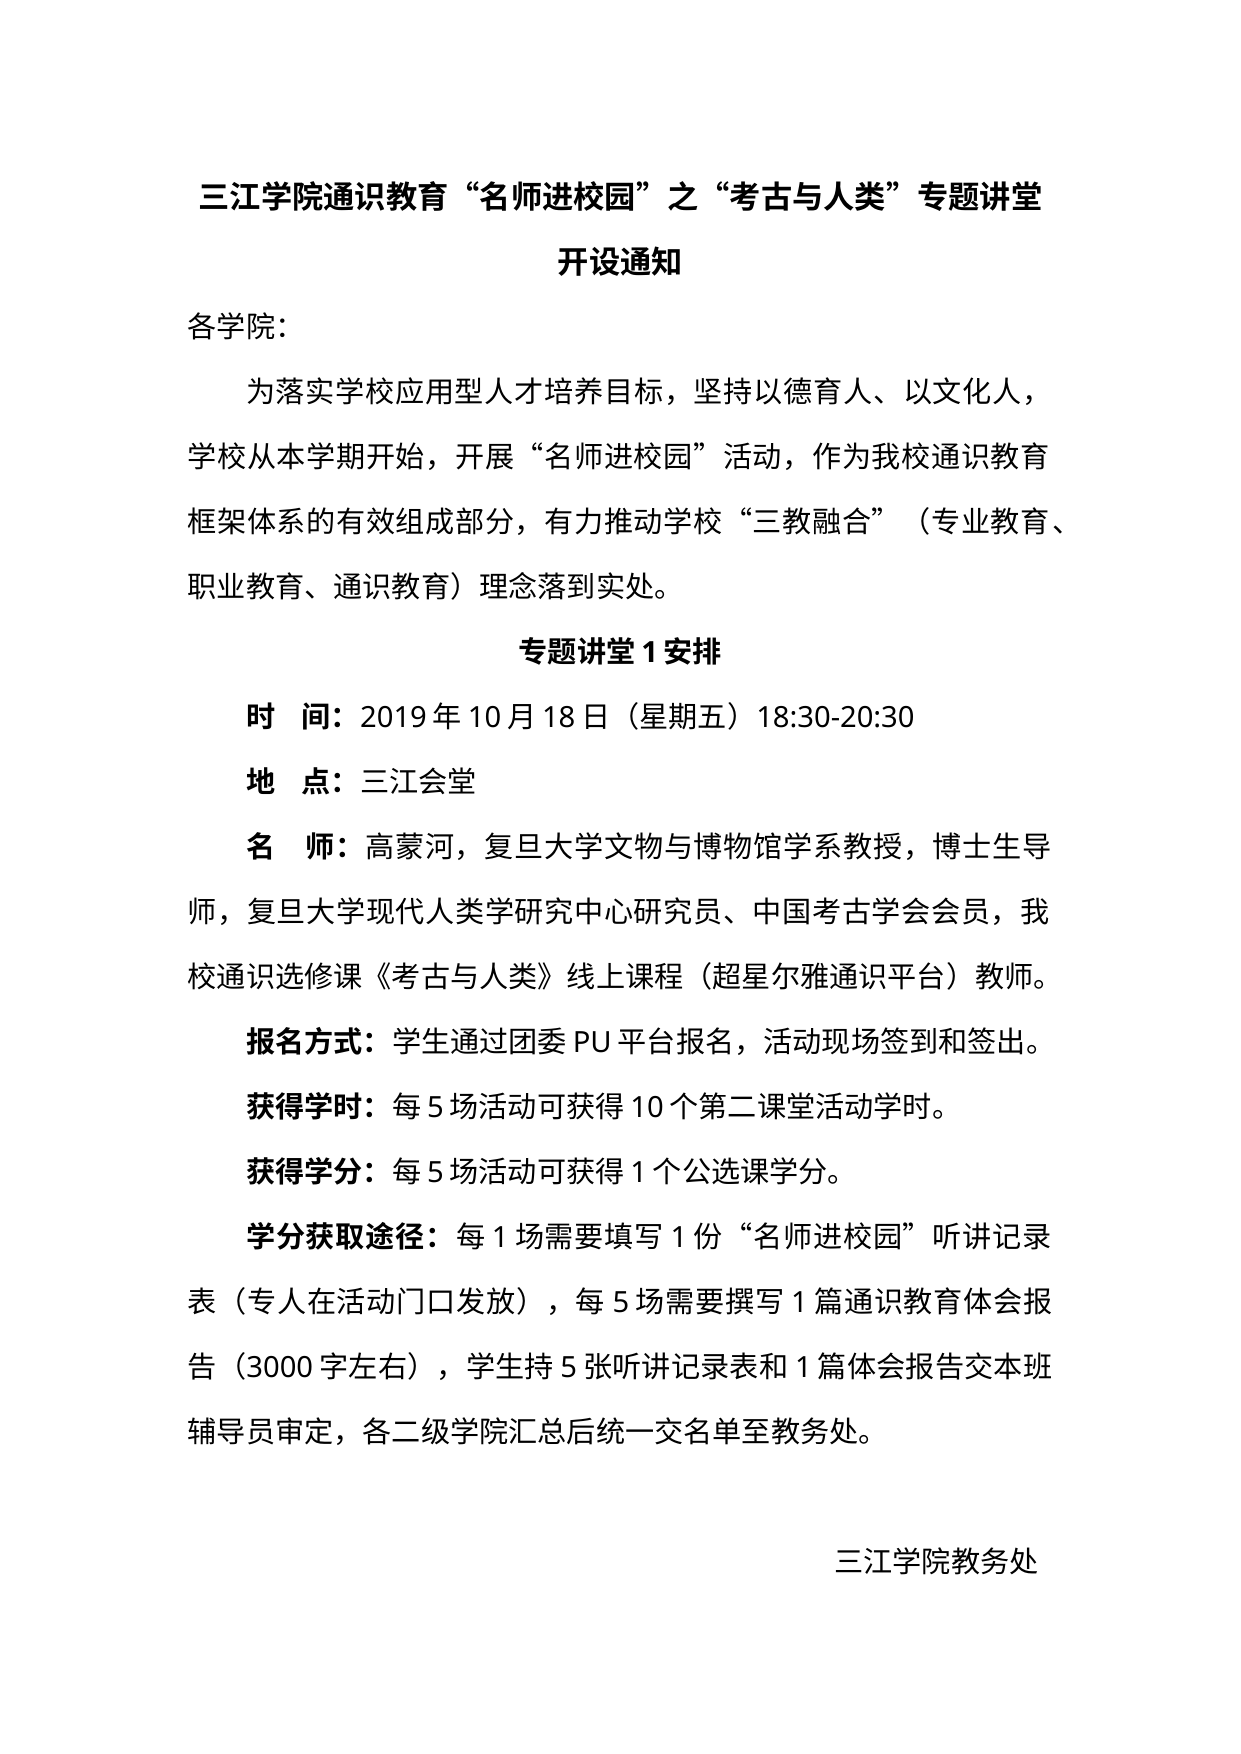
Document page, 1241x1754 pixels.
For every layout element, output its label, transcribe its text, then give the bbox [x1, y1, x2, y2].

text 三江学院通识教育“名师进校园”之“考古与人类”专题讲堂开设通知 [187, 162, 1053, 292]
text 各学院： [187, 292, 1053, 357]
text 三江学院教务处 [187, 1527, 1038, 1592]
text 报名方式：学生通过团委PU平台报名，活动现场签到和签出。 [187, 1007, 1053, 1072]
text 时 间：2019年10月18日（星期五）18:30-20:30 [187, 682, 1053, 747]
text 地 点：三江会堂 [187, 747, 1053, 812]
text 名 师：高蒙河，复旦大学文物与博物馆学系教授，博士生导师，复旦大学现代人类学研究中心研究员、中国考古学会会员，我校通识选修课《考古与人类》线上课程（超星尔雅通识平台）教师。 [187, 812, 1053, 1007]
text 获得学分：每5场活动可获得1个公选课学分。 [187, 1137, 1053, 1202]
text 学分获取途径：每1场需要填写1份“名师进校园”听讲记录表（专人在活动门口发放），每5场需要撰写1篇通识教育体会报告（3000字左右），学生持5张听讲记录表和1篇体会报告交本班辅导员审定，各二级学院汇总后统一交名单至教务处。 [187, 1202, 1053, 1462]
text 专题讲堂1安排 [187, 617, 1053, 682]
text 为落实学校应用型人才培养目标，坚持以德育人、以文化人，学校从本学期开始，开展“名师进校园”活动，作为我校通识教育框架体系的有效组成部分，有力推动学校“三教融合”（专业教育、职业教育、通识教育）理念落到实处。 [187, 357, 1053, 617]
text 获得学时：每5场活动可获得10个第二课堂活动学时。 [187, 1072, 1053, 1137]
